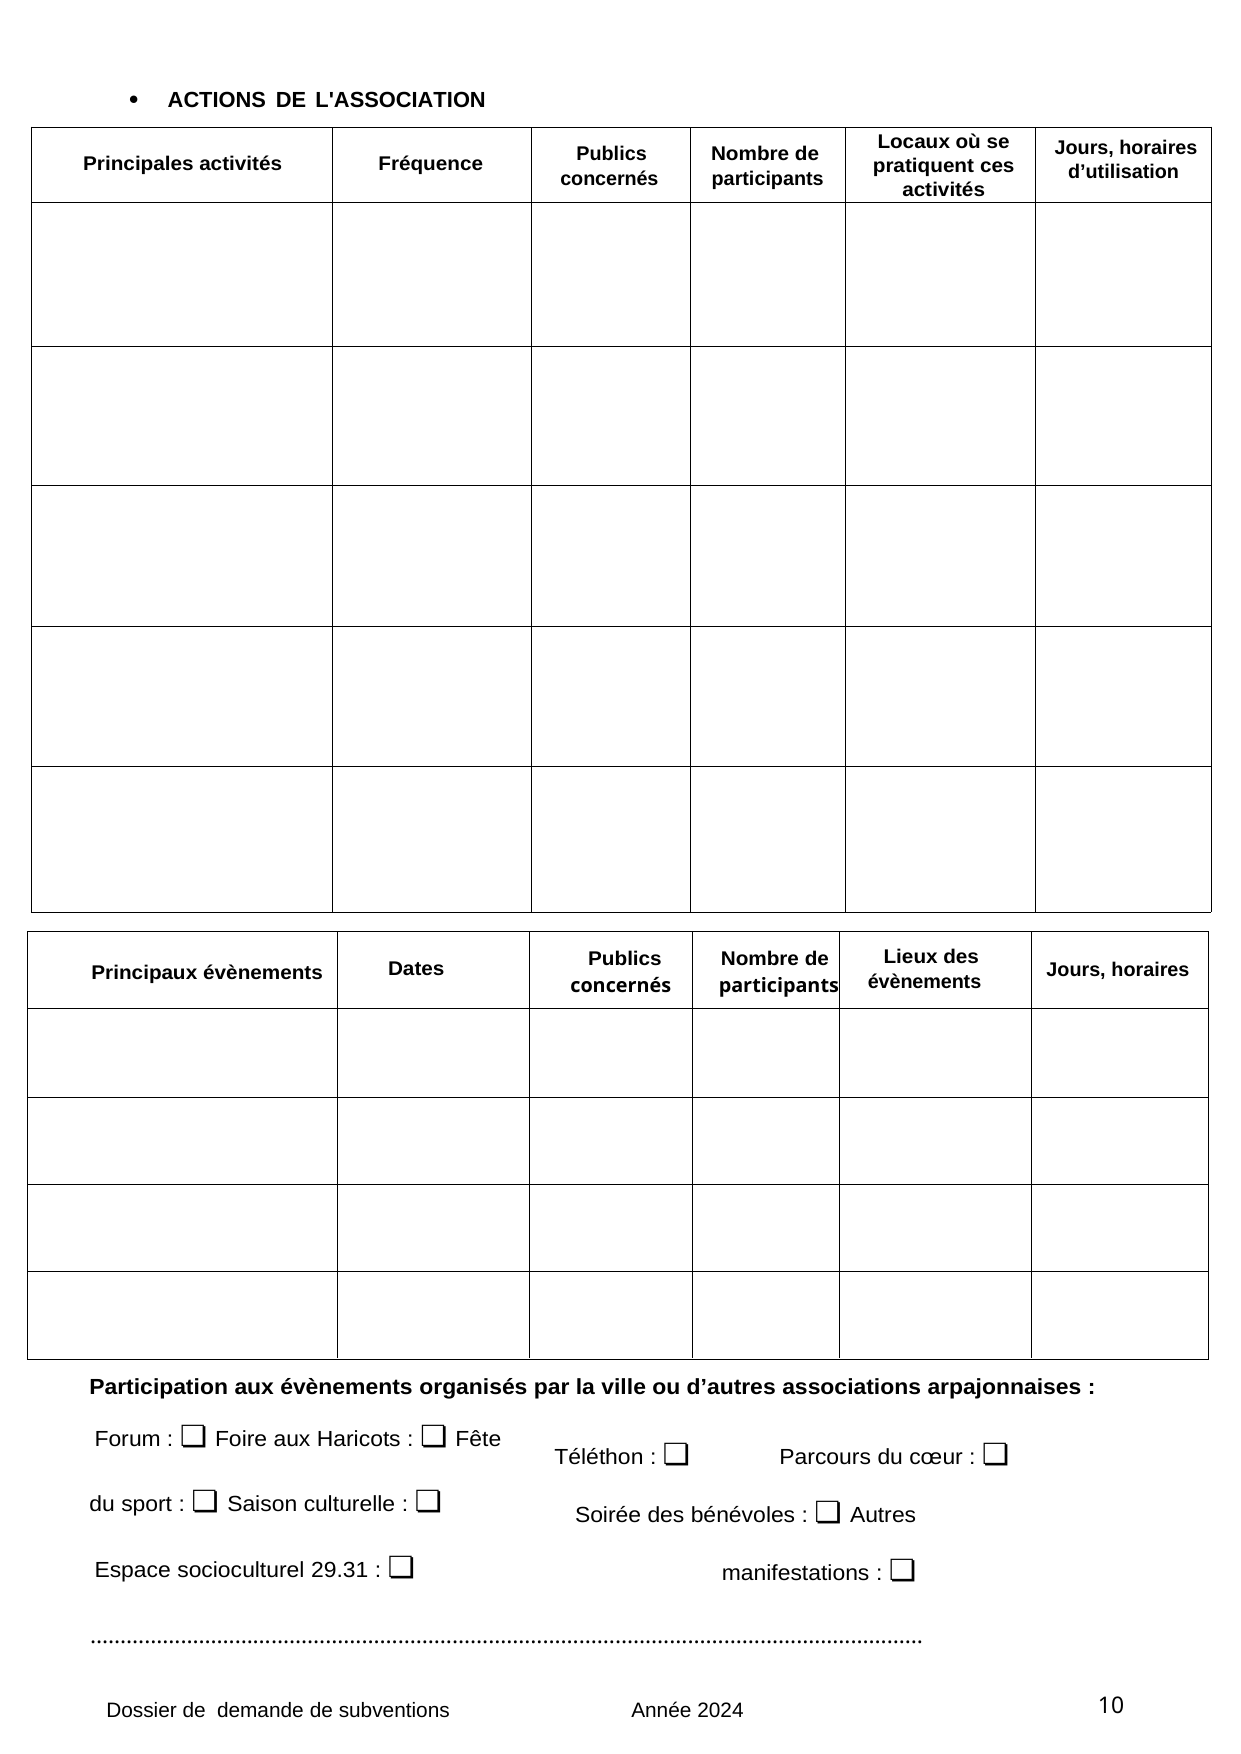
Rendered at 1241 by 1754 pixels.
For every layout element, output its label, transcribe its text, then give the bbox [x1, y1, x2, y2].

table_cell [28, 1098, 337, 1184]
text Forum : ❏ Foire aux Haricots : ❏ Fête du sport : ❏ Saison culturelle : ❏ [89, 1416, 527, 1520]
table_cell [1032, 1009, 1208, 1097]
table_cell [530, 1098, 692, 1184]
table_cell [691, 203, 845, 346]
table_cell [530, 1272, 692, 1358]
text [90, 1620, 1223, 1650]
table_cell [846, 347, 1035, 485]
table_cell [338, 1272, 529, 1358]
table_header Dates [338, 932, 529, 1008]
table_cell [1032, 1272, 1208, 1358]
table_cell [691, 486, 845, 626]
table_cell [28, 1272, 337, 1358]
table_cell [333, 486, 531, 626]
table_cell [1032, 1098, 1208, 1184]
text Téléthon : ❏ Parcours du cœur : ❏ [554, 1433, 1223, 1473]
table_cell [1036, 767, 1211, 911]
table_cell [333, 203, 531, 346]
table_header Publics concernés [530, 932, 692, 1008]
table_cell [28, 1185, 337, 1271]
table_header Nombre de participants [693, 932, 839, 1008]
table_header Principales activités [32, 128, 332, 202]
table_cell [1036, 627, 1211, 766]
table_cell [32, 627, 332, 766]
table_cell [338, 1185, 529, 1271]
table_cell [1036, 203, 1211, 346]
table_cell [28, 1009, 337, 1097]
table_cell [532, 486, 690, 626]
table_cell [32, 486, 332, 626]
table_cell [532, 347, 690, 485]
table_cell [532, 203, 690, 346]
table_cell [532, 767, 690, 911]
table_cell [693, 1185, 839, 1271]
table_cell [530, 1009, 692, 1097]
table_cell [32, 767, 332, 911]
table_cell [32, 347, 332, 485]
table_cell [532, 627, 690, 766]
table_cell [333, 347, 531, 485]
table_cell [691, 347, 845, 485]
table_header Jours, horaires d’utilisation [1036, 128, 1211, 202]
subtitle ACTIONS DE L'ASSOCIATION [130, 87, 1223, 112]
text manifestations : ❏ [530, 1549, 916, 1589]
table_cell [840, 1098, 1031, 1184]
table_header Publics concernés [532, 128, 690, 202]
table_cell [691, 627, 845, 766]
table_cell [333, 767, 531, 911]
table_cell [693, 1272, 839, 1358]
table_cell [840, 1009, 1031, 1097]
text Espace socioculturel 29.31 : ❏ [94, 1547, 526, 1586]
table_cell [1036, 486, 1211, 626]
table_cell [333, 627, 531, 766]
table_cell [1032, 1185, 1208, 1271]
table_cell [846, 203, 1035, 346]
table_header Principaux évènements [28, 932, 337, 1008]
table_cell [530, 1185, 692, 1271]
table_cell [338, 1098, 529, 1184]
table_header Fréquence [333, 128, 531, 202]
table_cell [840, 1185, 1031, 1271]
table_header Nombre de participants [691, 128, 845, 202]
table_cell [1036, 347, 1211, 485]
table_cell [846, 627, 1035, 766]
text Soirée des bénévoles : ❏ Autres [530, 1491, 916, 1531]
table_cell [338, 1009, 529, 1097]
table_header Lieux des évènements [840, 932, 1031, 1008]
table_cell [846, 767, 1035, 911]
subtitle Participation aux évènements organisés par la ville ou d’autres associations arpajonnaises : [89, 1374, 1223, 1399]
table_cell [691, 767, 845, 911]
table_cell [32, 203, 332, 346]
table_cell [846, 486, 1035, 626]
table_cell [840, 1272, 1031, 1358]
table_header Jours, horaires [1032, 932, 1208, 1008]
table_header Locaux où se pratiquent ces activités [846, 128, 1035, 202]
table_cell [693, 1098, 839, 1184]
table_cell [693, 1009, 839, 1097]
